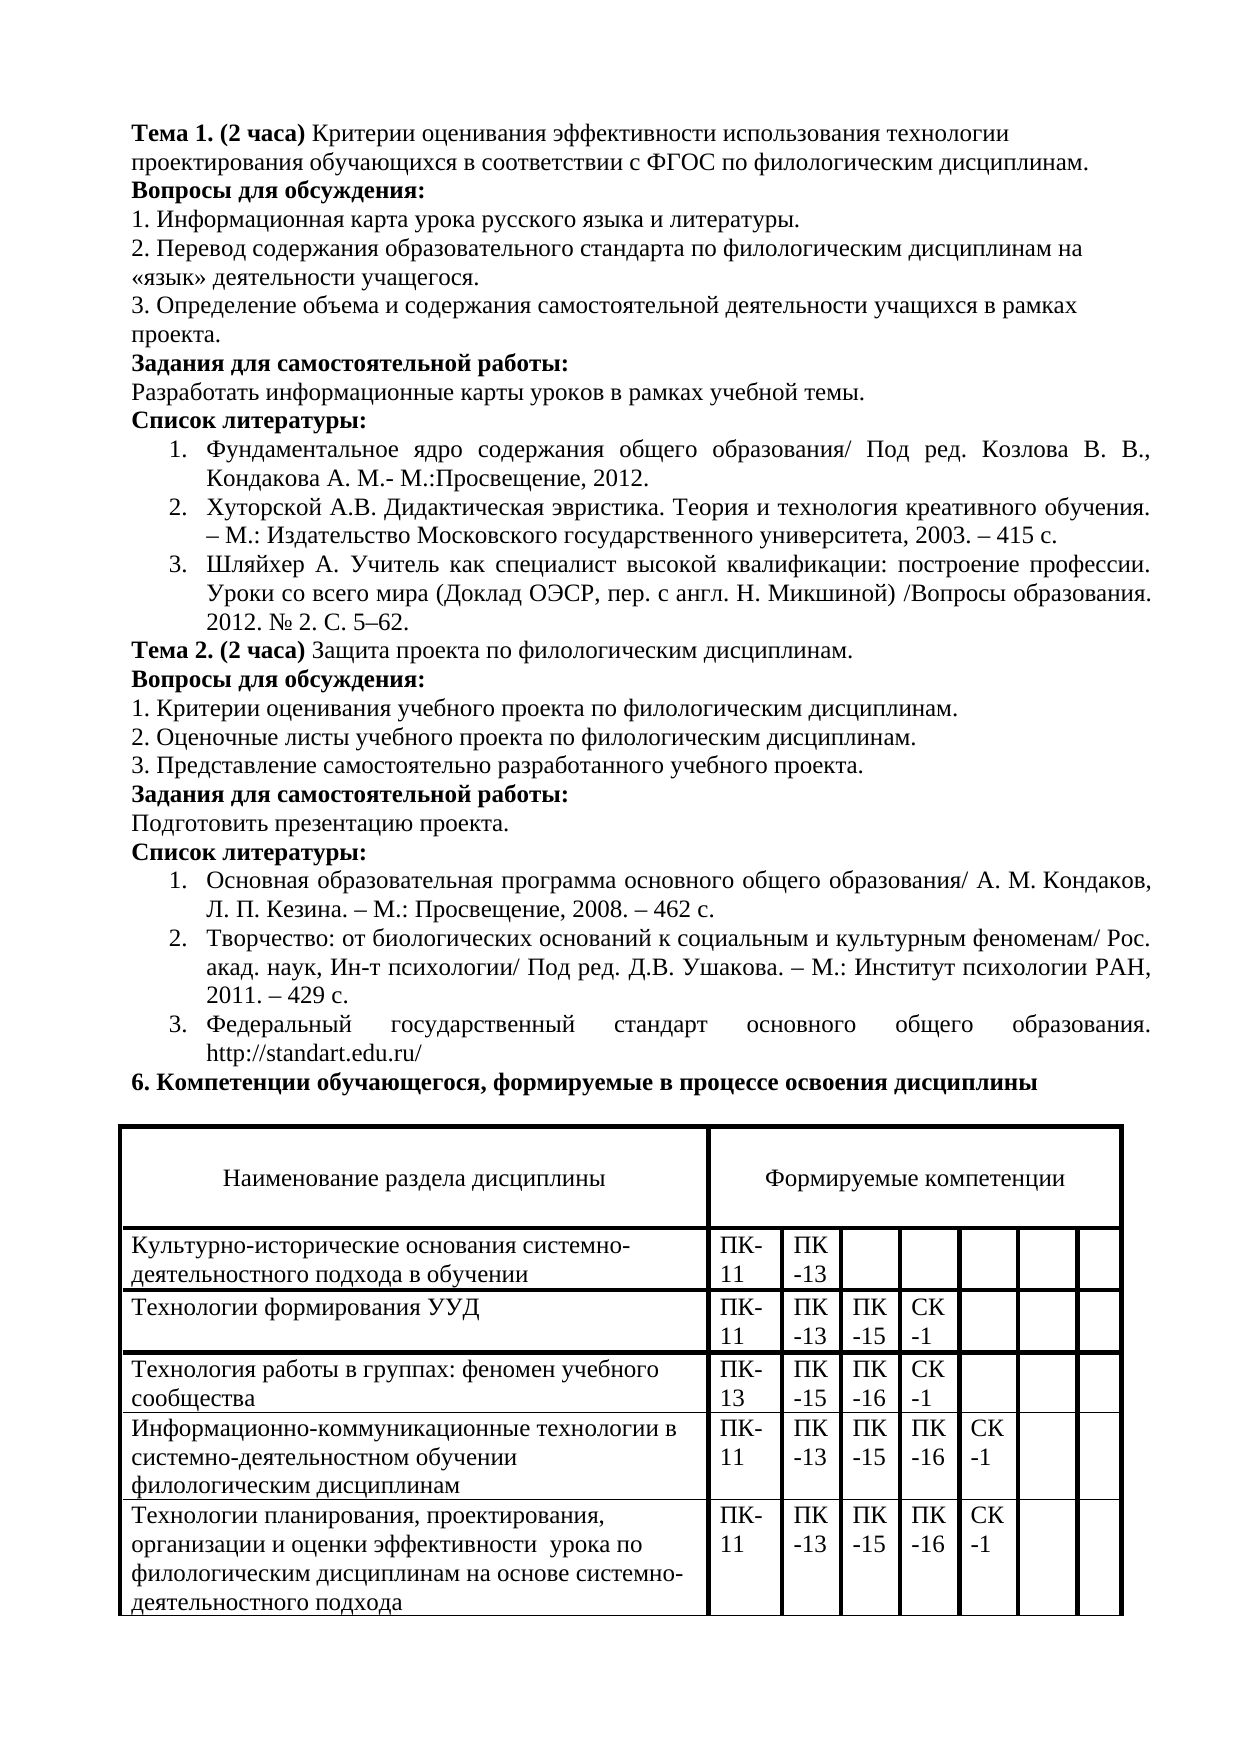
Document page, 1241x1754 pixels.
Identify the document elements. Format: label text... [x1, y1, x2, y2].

text Задания для самостоятельной работы: [131, 779, 1152, 808]
table_cell [1080, 1292, 1119, 1350]
table_cell [1020, 1500, 1075, 1615]
table_cell [902, 1230, 957, 1288]
table_cell ПК-11 [711, 1230, 780, 1288]
text 3. Представление самостоятельно разработанного учебного проекта. [131, 751, 1152, 779]
table_cell СК-1 [962, 1413, 1016, 1499]
text Задания для самостоятельной работы: [131, 348, 1152, 377]
table_cell ПК-15 [784, 1355, 839, 1412]
table_header Формируемые компетенции [711, 1129, 1119, 1226]
table_cell СК-1 [962, 1500, 1016, 1615]
table_cell Технологии планирования, проектирования, организации и оценки эффективности урока по филологическим дисциплинам на основе системно-деятельностного подхода [122, 1500, 706, 1615]
table_cell [1020, 1413, 1075, 1499]
table_cell СК-1 [902, 1355, 957, 1412]
table_cell ПК-15 [843, 1413, 898, 1499]
list Хуторской А.В. Дидактическая эвристика. Теория и технология креативного обучения. – М.: Издательство Московского государственного университета, 2003. – 415 с. [169, 492, 1152, 549]
table_cell Технология работы в группах: феномен учебного сообщества [122, 1351, 706, 1412]
table_cell СК-1 [902, 1292, 957, 1350]
table_cell [962, 1355, 1016, 1412]
table_cell ПК-15 [843, 1292, 898, 1350]
table_cell [1080, 1355, 1119, 1412]
table_cell ПК-16 [902, 1413, 957, 1499]
table_cell ПК-15 [843, 1500, 898, 1615]
table_cell ПК-13 [784, 1413, 839, 1499]
text 2. Оценочные листы учебного проекта по филологическим дисциплинам. [131, 722, 1152, 751]
text Список литературы: [131, 406, 1152, 434]
table_header Наименование раздела дисциплины [122, 1129, 706, 1226]
text 3. Определение объема и содержания самостоятельной деятельности учащихся в рамках проекта. [131, 291, 1152, 348]
list Фундаментальное ядро содержания общего образования/ Под ред. Козлова В. В., Кондакова А. М.- М.:Просвещение, 2012. [169, 434, 1152, 492]
table_cell ПК-13 [784, 1500, 839, 1615]
table_cell ПК-11 [711, 1500, 780, 1615]
list Федеральный государственный стандарт основного общего образования. http://standart.edu.ru/ [169, 1009, 1152, 1067]
table_cell ПК-13 [711, 1355, 780, 1412]
table_cell [1080, 1500, 1119, 1615]
list Шляйхер А. Учитель как специалист высокой квалификации: построение профессии. Уроки со всего мира (Доклад ОЭСР, пер. с англ. Н. Микшиной) /Вопросы образования. 2012. № 2. С. 5–62. [169, 549, 1152, 636]
list Творчество: от биологических оснований к социальным и культурным феноменам/ Рос. акад. наук, Ин-т психологии/ Под ред. Д.В. Ушакова. – М.: Институт психологии РАН, 2011. – 429 с. [169, 923, 1152, 1009]
text Тема 2. (2 часа) Защита проекта по филологическим дисциплинам. [131, 636, 1152, 664]
text 2. Перевод содержания образовательного стандарта по филологическим дисциплинам на «язык» деятельности учащегося. [131, 233, 1152, 291]
text Подготовить презентацию проекта. [131, 808, 1152, 837]
text Вопросы для обсуждения: [131, 176, 1152, 204]
text 1. Информационная карта урока русского языка и литературы. [131, 204, 1152, 233]
table_cell [1020, 1292, 1075, 1350]
table_cell [843, 1230, 898, 1288]
table_cell ПК-13 [784, 1292, 839, 1350]
text Разработать информационные карты уроков в рамках учебной темы. [131, 377, 1152, 406]
table_cell Информационно-коммуникационные технологии в системно-деятельностном обучении филологическим дисциплинам [122, 1413, 706, 1499]
table_cell [1020, 1230, 1075, 1288]
text Вопросы для обсуждения: [131, 664, 1152, 693]
table_cell Технологии формирования УУД [122, 1289, 706, 1350]
table_cell ПК-13 [784, 1230, 839, 1288]
table_cell ПК-11 [711, 1292, 780, 1350]
table_cell [962, 1292, 1016, 1350]
list Основная образовательная программа основного общего образования/ А. М. Кондаков, Л. П. Кезина. – М.: Просвещение, 2008. – 462 с. [169, 866, 1152, 923]
table_cell [1080, 1413, 1119, 1499]
text Список литературы: [131, 837, 1152, 866]
table_cell [1020, 1355, 1075, 1412]
text 1. Критерии оценивания учебного проекта по филологическим дисциплинам. [131, 693, 1152, 722]
table_cell ПК-11 [711, 1413, 780, 1499]
text 6. Компетенции обучающегося, формируемые в процессе освоения дисциплины [131, 1067, 1152, 1096]
table_cell [962, 1230, 1016, 1288]
table_cell ПК-16 [902, 1500, 957, 1615]
table_cell [1080, 1230, 1119, 1288]
table_cell Культурно-исторические основания системно-деятельностного подхода в обучении [122, 1227, 706, 1288]
table_cell ПК-16 [843, 1355, 898, 1412]
text Тема 1. (2 часа) Критерии оценивания эффективности использования технологии проектирования обучающихся в соответствии с ФГОС по филологическим дисциплинам. [131, 118, 1152, 176]
